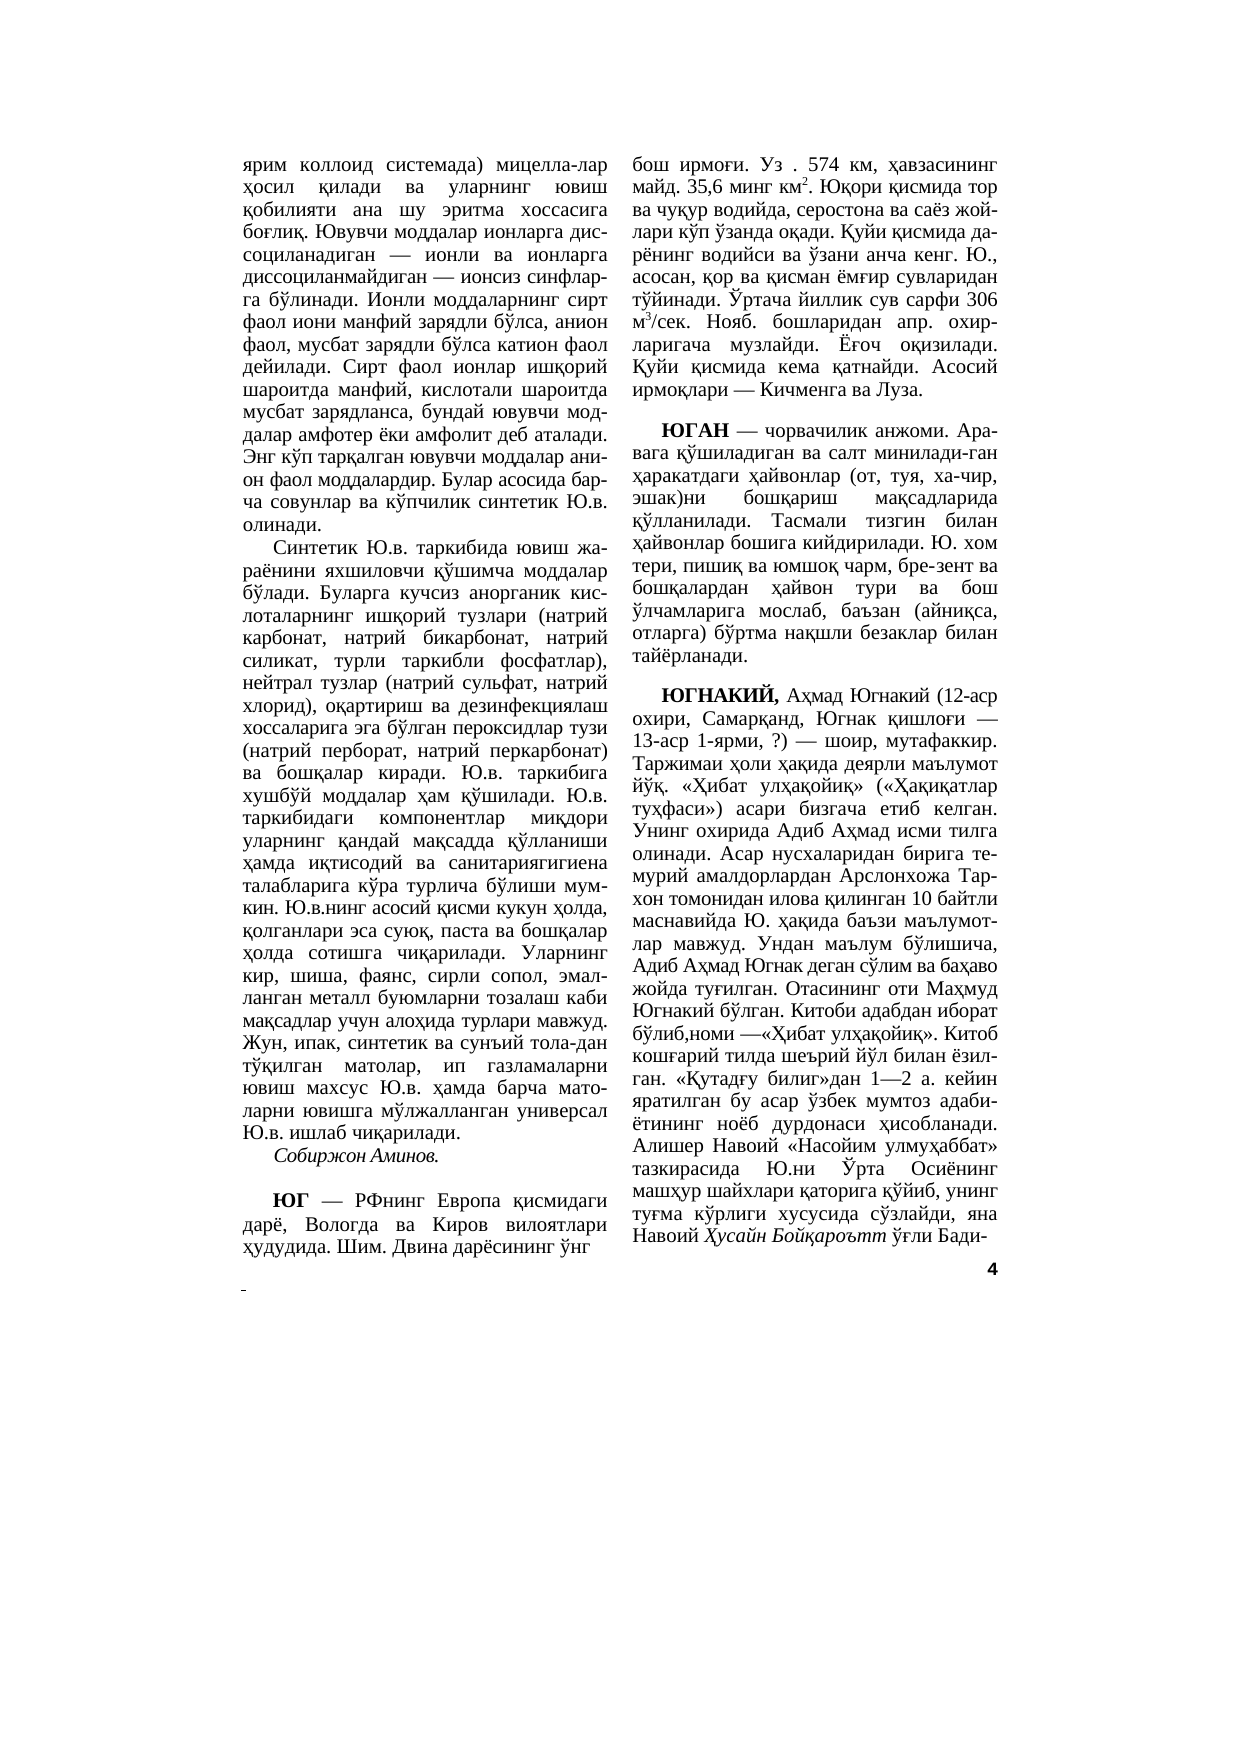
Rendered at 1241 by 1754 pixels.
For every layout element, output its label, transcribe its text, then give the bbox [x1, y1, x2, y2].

text ЮГ — РФнинг Европа қисмидаги дарё, Вологда ва Киров вилоятлари ҳудудида. Шим. Двина дарёсининг ўнг [243, 1189, 607, 1259]
text Синтетик Ю.в. таркибида ювиш жа-раёнини яхшиловчи қўшимча моддалар бўлади. Буларга кучсиз анорганик кис-лоталарнинг ишқорий тузлари (натрий карбонат, натрий бикарбонат, натрий силикат, турли таркибли фосфатлар), нейтрал тузлар (натрий сульфат, натрий хлорид), оқартириш ва дезинфекциялаш хоссаларига эга бўлган пероксидлар тузи (натрий перборат, натрий перкарбонат) ва бошқалар киради. Ю.в. таркибига хушбўй моддалар ҳам қўшилади. Ю.в. таркибидаги компонентлар миқдори уларнинг қандай мақсадда қўлланиши ҳамда иқтисодий ва санитариягигиена талабларига кўра турлича бўлиши мум-кин. Ю.в.нинг асосий қисми кукун ҳолда, қолганлари эса суюқ, паста ва бошқалар ҳолда сотишга чиқарилади. Уларнинг кир, шиша, фаянс, сирли сопол, эмал-ланган металл буюмларни тозалаш каби мақсадлар учун алоҳида турлари мавжуд. Жун, ипак, синтетик ва сунъий тола-дан тўқилган матолар, ип газламаларни ювиш махсус Ю.в. ҳамда барча мато-ларни ювишга мўлжалланган универсал Ю.в. ишлаб чиқарилади. [242, 537, 608, 1144]
text ЮГАН — чорвачилик анжоми. Ара-вага қўшиладиган ва салт минилади-ган ҳаракатдаги ҳайвонлар (от, туя, ха-чир, эшак)ни бошқариш мақсадларида қўлланилади. Тасмали тизгин билан ҳайвонлар бошига кийдирилади. Ю. хом тери, пишиқ ва юмшоқ чарм, бре-зент ва бошқалардан ҳайвон тури ва бош ўлчамларига мослаб, баъзан (айниқса, отларга) бўртма нақшли безаклар билан тайёрланади. [632, 419, 998, 667]
text ярим коллоид системада) мицелла-лар ҳосил қилади ва уларнинг ювиш қобилияти ана шу эритма хоссасига боғлиқ. Ювувчи моддалар ионларга дис-социланадиган — ионли ва ионларга диссоциланмайдиган — ионсиз синфлар-га бўлинади. Ионли моддаларнинг сирт фаол иони манфий зарядли бўлса, анион фаол, мусбат зарядли бўлса катион фаол дейилади. Сирт фаол ионлар ишқорий шароитда манфий, кислотали шароитда мусбат зарядланса, бундай ювувчи мод-далар амфотер ёки амфолит деб аталади. Энг кўп тарқалган ювувчи моддалар ани-он фаол моддалардир. Булар асосида бар-ча совунлар ва кўпчилик синтетик Ю.в. олинади. [243, 153, 608, 536]
text 4 [632, 1260, 998, 1281]
text ЮГНАКИЙ, Аҳмад Югнакий (12-аср охири, Самарқанд, Югнак қишлоғи — 13-аср 1-ярми, ?) — шоир, мутафаккир. Таржимаи ҳоли ҳақида деярли маълумот йўқ. «Ҳибат улҳақойиқ» («Ҳақиқатлар туҳфаси») асари бизгача етиб келган. Унинг охирида Адиб Аҳмад исми тилга олинади. Асар нусхаларидан бирига те-мурий амалдорлардан Арслонхожа Тар-хон томонидан илова қилинган 10 байтли маснавийда Ю. ҳақида баъзи маълумот-лар мавжуд. Ундан маълум бўлишича, Адиб Аҳмад Югнак деган сўлим ва баҳаво жойда туғилган. Отасининг оти Маҳмуд Югнакий бўлган. Китоби адабдан иборат бўлиб,номи —«Ҳибат улҳақойиқ». Китоб кошғарий тилда шеърий йўл билан ёзил-ган. «Қутадғу билиг»дан 1—2 а. кейин яратилган бу асар ўзбек мумтоз адаби-ётининг ноёб дурдонаси ҳисобланади. Алишер Навоий «Насойим улмуҳаббат» тазкирасида Ю.ни Ўрта Осиёнинг машҳур шайхлари қаторига қўйиб, унинг туғма кўрлиги хусусида сўзлайди, яна Навоий Ҳусайн Бойқароътт ўғли Бади- [632, 684, 998, 1247]
text Собиржон Аминов. [273, 1144, 608, 1167]
text бош ирмоғи. Уз . 574 км, ҳавзасининг майд. 35,6 минг км2. Юқори қисмида тор ва чуқур водийда, серостона ва саёз жой-лари кўп ўзанда оқади. Қуйи қисмида да-рёнинг водийси ва ўзани анча кенг. Ю., асосан, қор ва қисман ёмғир сувларидан тўйинади. Ўртача йиллик сув сарфи 306 м3/сек. Нояб. бошларидан апр. охир-ларигача музлайди. Ёғоч оқизилади. Қуйи қисмида кема қатнайди. Асосий ирмоқлари — Кичменга ва Луза. [632, 153, 998, 401]
